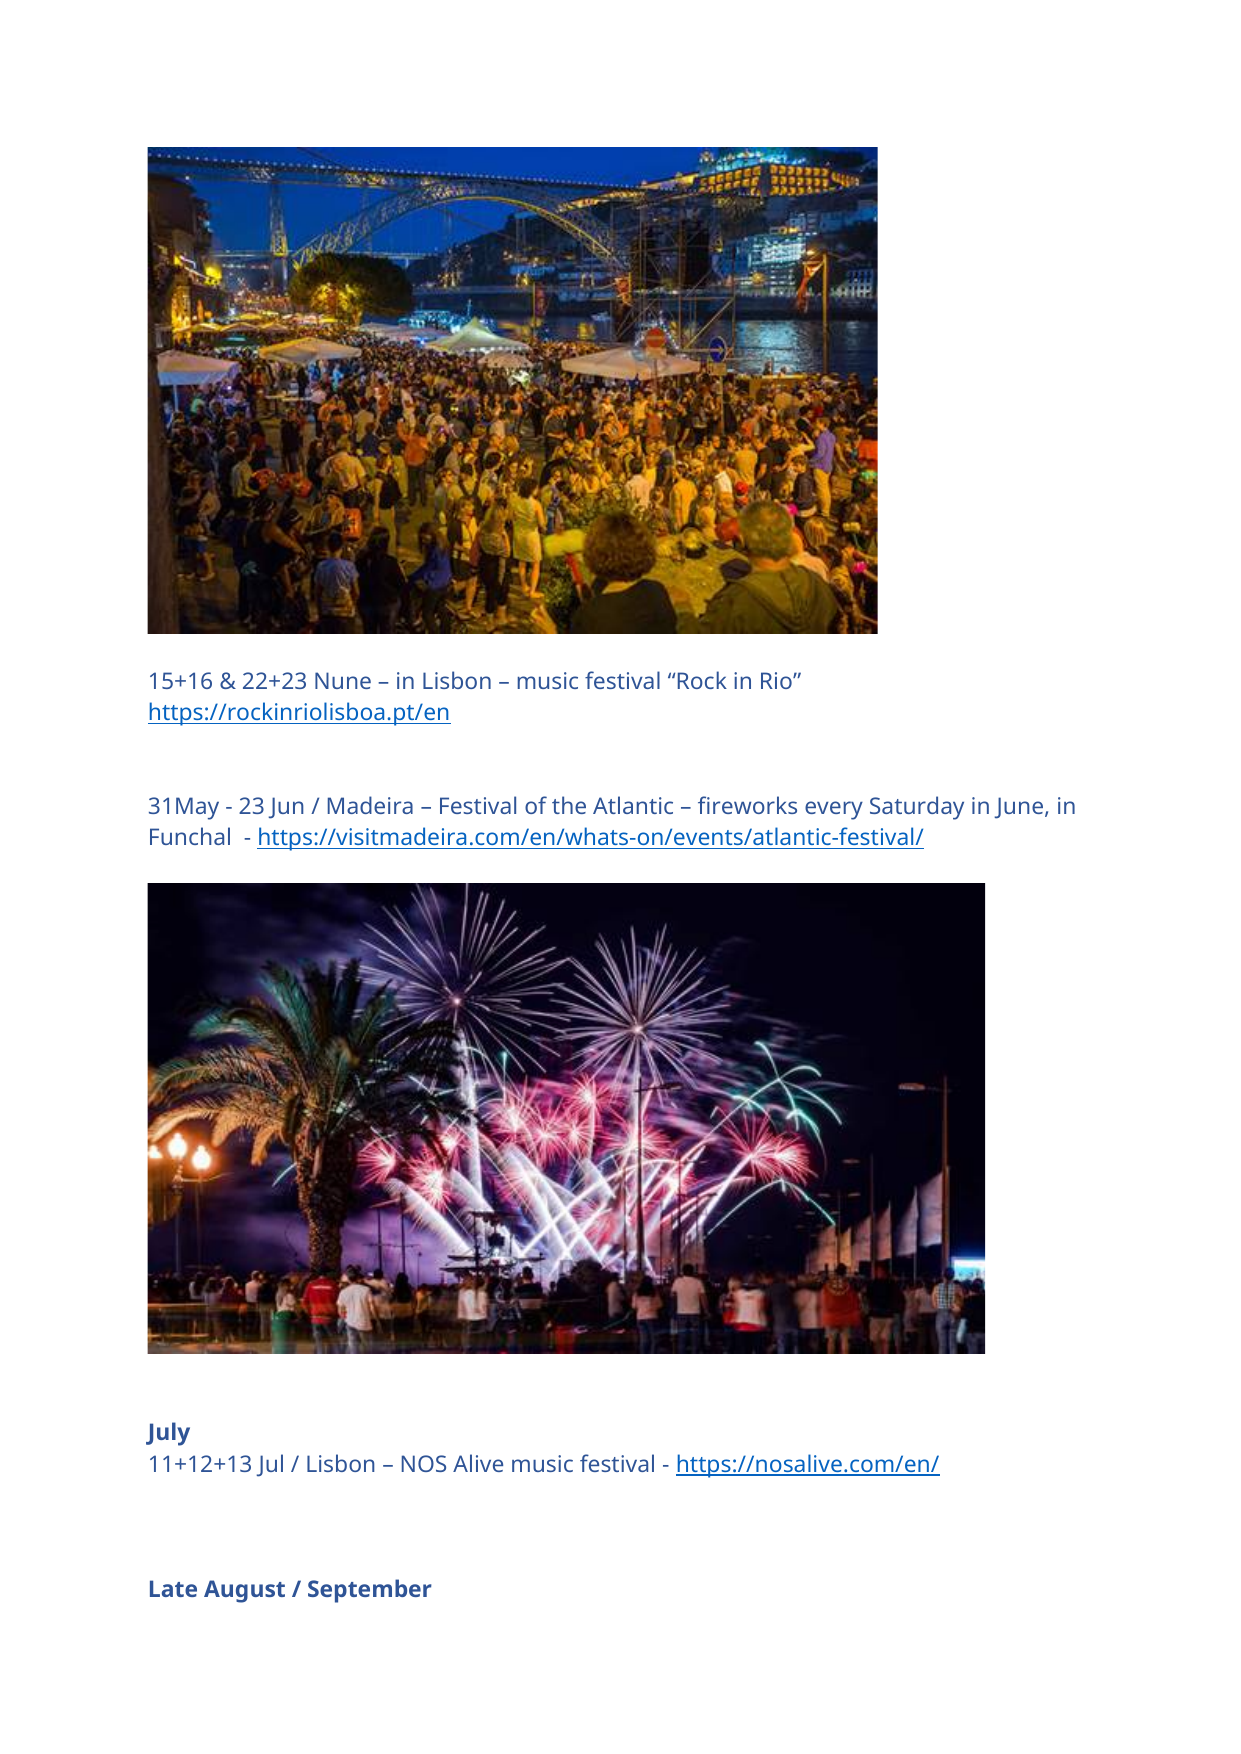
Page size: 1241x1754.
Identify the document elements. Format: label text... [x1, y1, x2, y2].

text Late August / September [148, 1573, 1093, 1604]
picture [147, 883, 985, 1354]
text https://rockinriolisboa.pt/en [148, 696, 1093, 728]
text 31May - 23 Jun / Madeira – Festival of the Atlantic – fireworks every Saturday in June, in Funchal - https://visitmadeira.com/en/whats-on/events/atlantic-festival/ [148, 790, 1093, 853]
text 11+12+13 Jul / Lisbon – NOS Alive music festival - https://nosalive.com/en/ [148, 1448, 1093, 1479]
text July [148, 1416, 1093, 1448]
picture [147, 147, 878, 634]
text 15+16 & 22+23 Nune – in Lisbon – music festival “Rock in Rio” [148, 665, 1093, 696]
